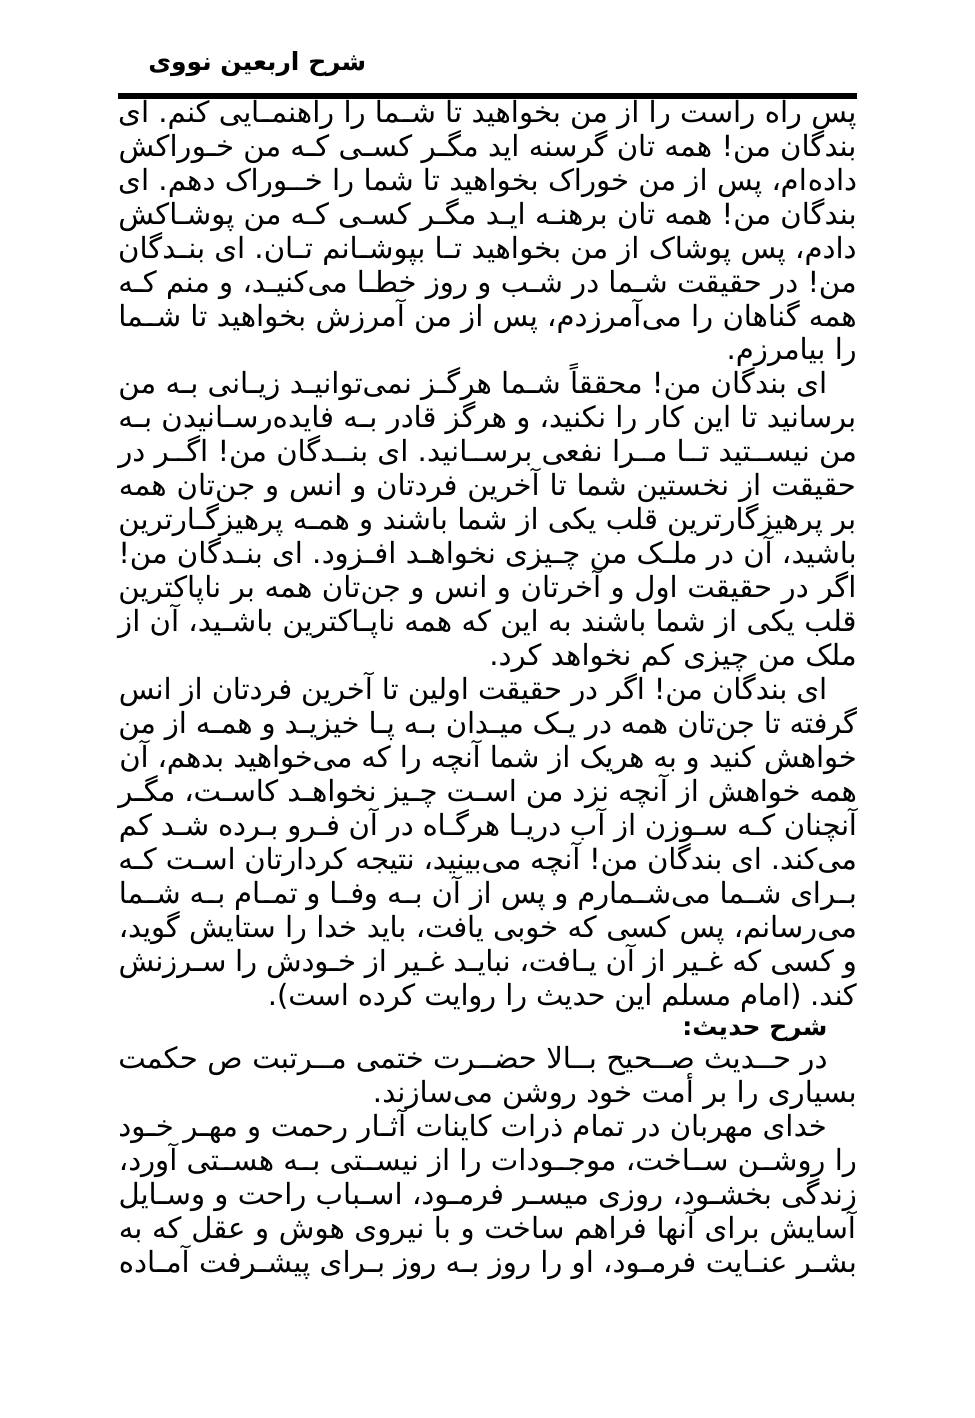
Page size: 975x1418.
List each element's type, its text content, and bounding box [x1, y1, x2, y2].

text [118, 95, 857, 367]
text ای بندگان من! محققاً شما هرگز نمی‌توانید زیانی به من برسانید تا این کار را نکنید، و هرگز قادر به فایده‌رسانیدن به من نیستید تا مرا نفعی برسانید. ای بندگان من! اگر در حقیقت از نخستین شما تا آخرین فردتان و انس و جن‌تان همه بر پرهیزگارترین قلب یکی از شما باشند و همه پرهیزگارترین باشید، آن در ملک من چیزی نخواهد افزود. ای بندگان من! اگر در حقیقت اول و آخرتان و انس و جن‌تان همه بر ناپاکترین قلب یکی از شما باشند به این که همه ناپاکترین باشید، آن از ملک من چیزی کم نخواهد کرد. [118, 367, 857, 672]
text در حدیث صحیح بالا حضرت ختمی مرتبت ص حکمت بسیاری را بر أمت خود روشن می‌سازند. [118, 1041, 857, 1109]
text ای بندگان من! اگر در حقیقت اولین تا آخرین فردتان از انس گرفته تا جن‌تان همه در یک میدان به پا خیزید و همه از من خواهش کنید و به هریک از شما آنچه را که می‌خواهید بدهم، آن همه خواهش از آنچه نزد من است چیز نخواهد کاست، مگر آنچنان که سوزن از آب دریا هرگاه در آن فرو برده شد کم می‌کند. ای بندگان من! آنچه می‌بینید، نتیجه کردارتان است که برای شما می‌شمارم و پس از آن به وفا و تمام به شما می‌رسانم، پس کسی که خوبی یافت، باید خدا را ستایش گوید، و کسی که غیر از آن یافت، نباید غیر از خودش را سرزنش کند. (امام مسلم این حدیث را روایت کرده است). [118, 672, 857, 1012]
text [118, 1109, 857, 1279]
text شرح حديث: [118, 1012, 857, 1041]
